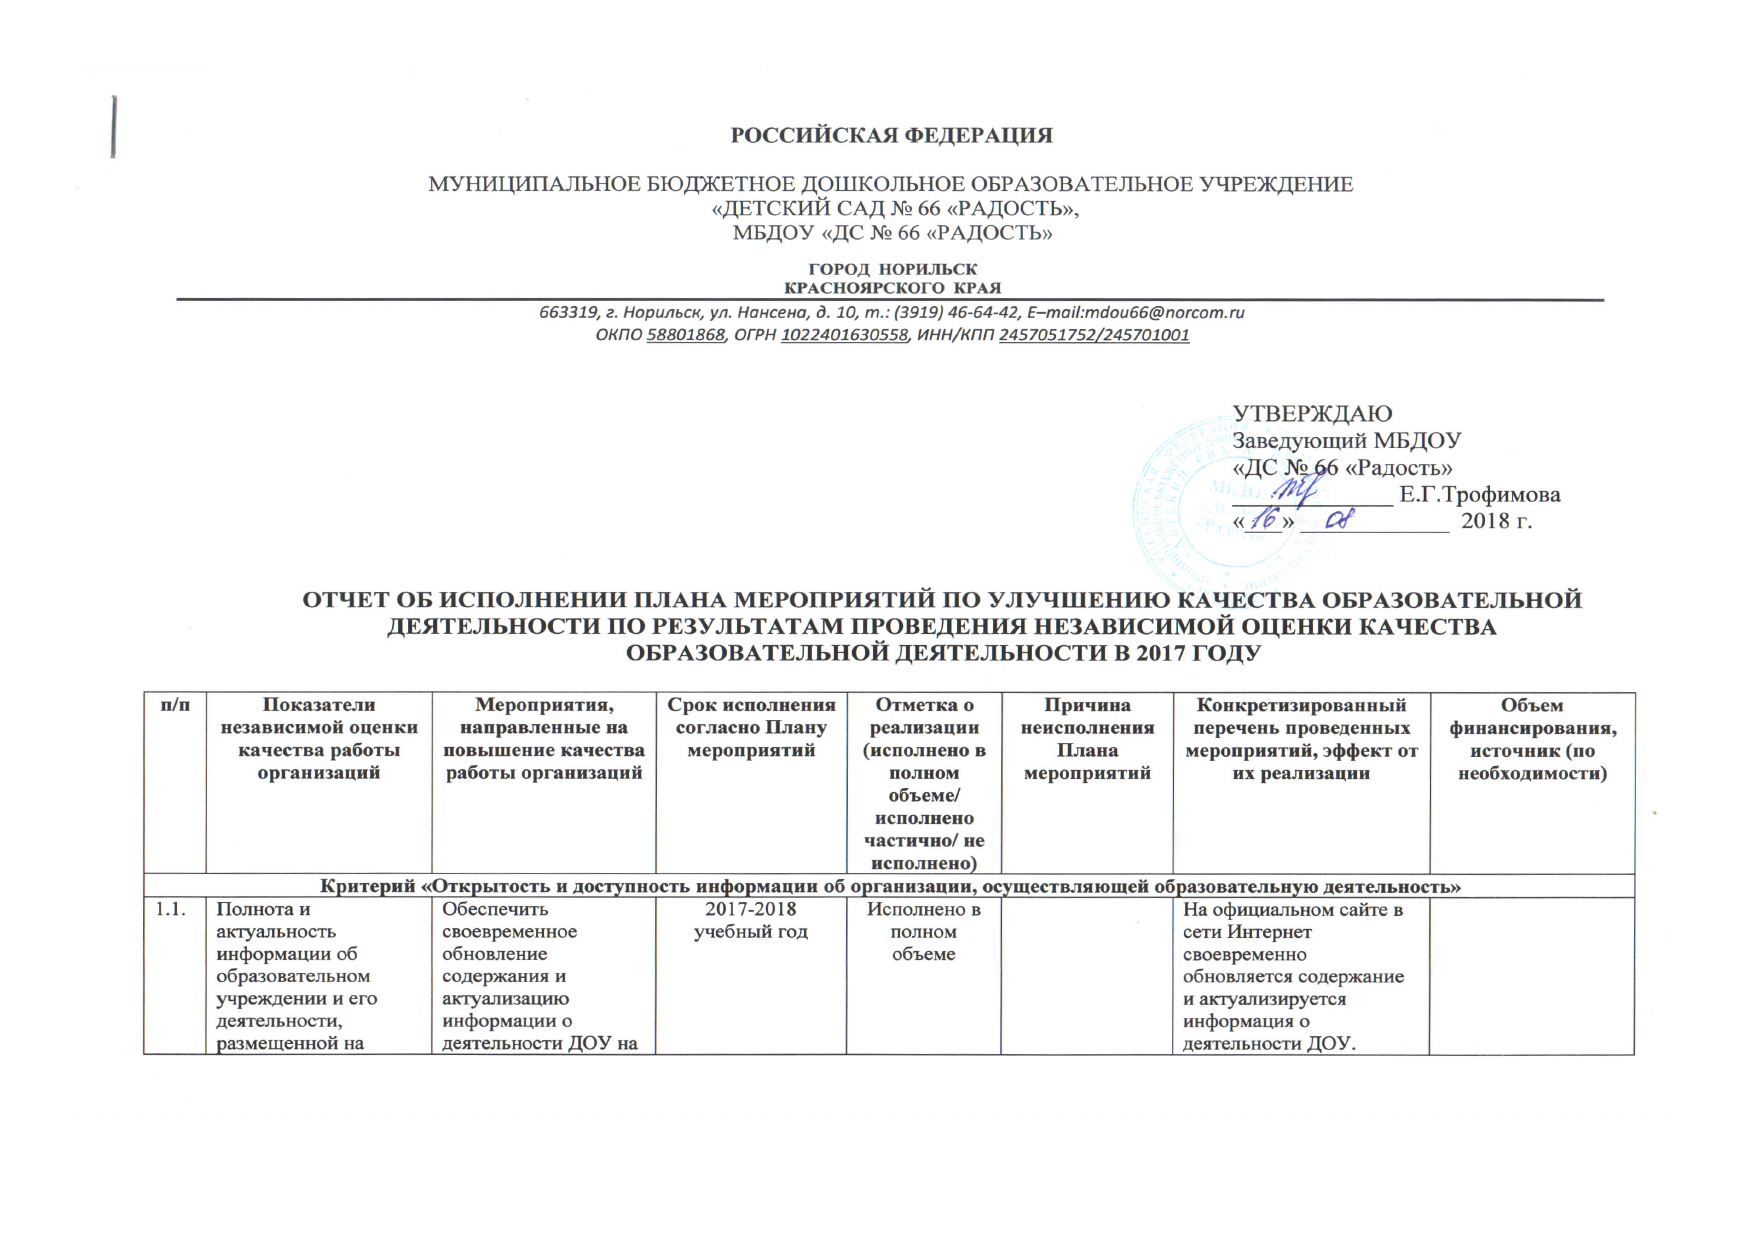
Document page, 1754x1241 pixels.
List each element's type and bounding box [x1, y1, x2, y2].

picture [56, 56, 1676, 1115]
